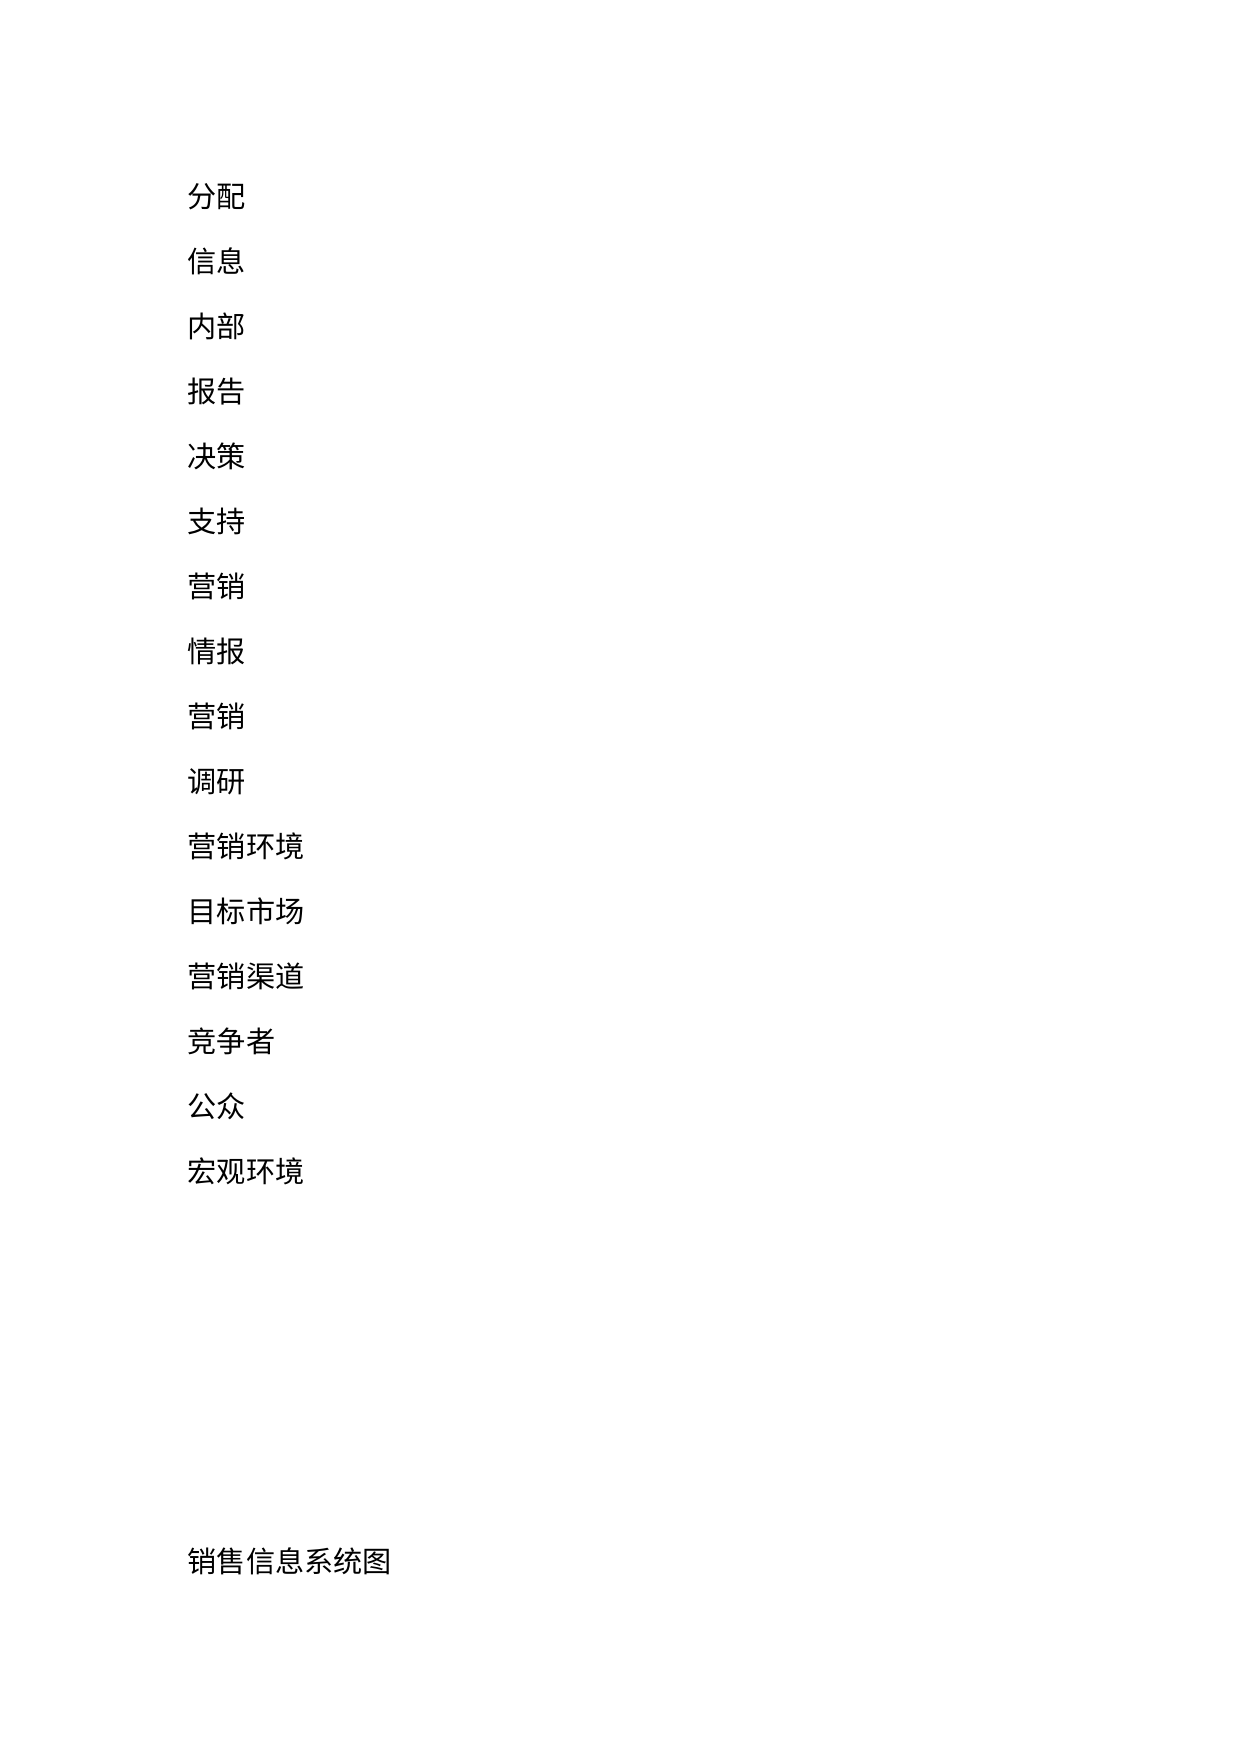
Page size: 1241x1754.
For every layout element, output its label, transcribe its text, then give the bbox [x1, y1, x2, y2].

text 调研 [187, 747, 1053, 812]
text 情报 [187, 617, 1053, 682]
text 信息 [187, 227, 1053, 292]
text 内部 [187, 292, 1053, 357]
text 营销环境 [187, 812, 1053, 877]
text 分配 [187, 162, 1053, 227]
text 竞争者 [187, 1007, 1053, 1072]
text 支持 [187, 487, 1053, 552]
text 营销 [187, 682, 1053, 747]
text 报告 [187, 357, 1053, 422]
text 销售信息系统图 [187, 1527, 1053, 1592]
text 宏观环境 [187, 1137, 1053, 1202]
text 目标市场 [187, 877, 1053, 942]
text 营销渠道 [187, 942, 1053, 1007]
text 公众 [187, 1072, 1053, 1137]
text 营销 [187, 552, 1053, 617]
text 决策 [187, 422, 1053, 487]
